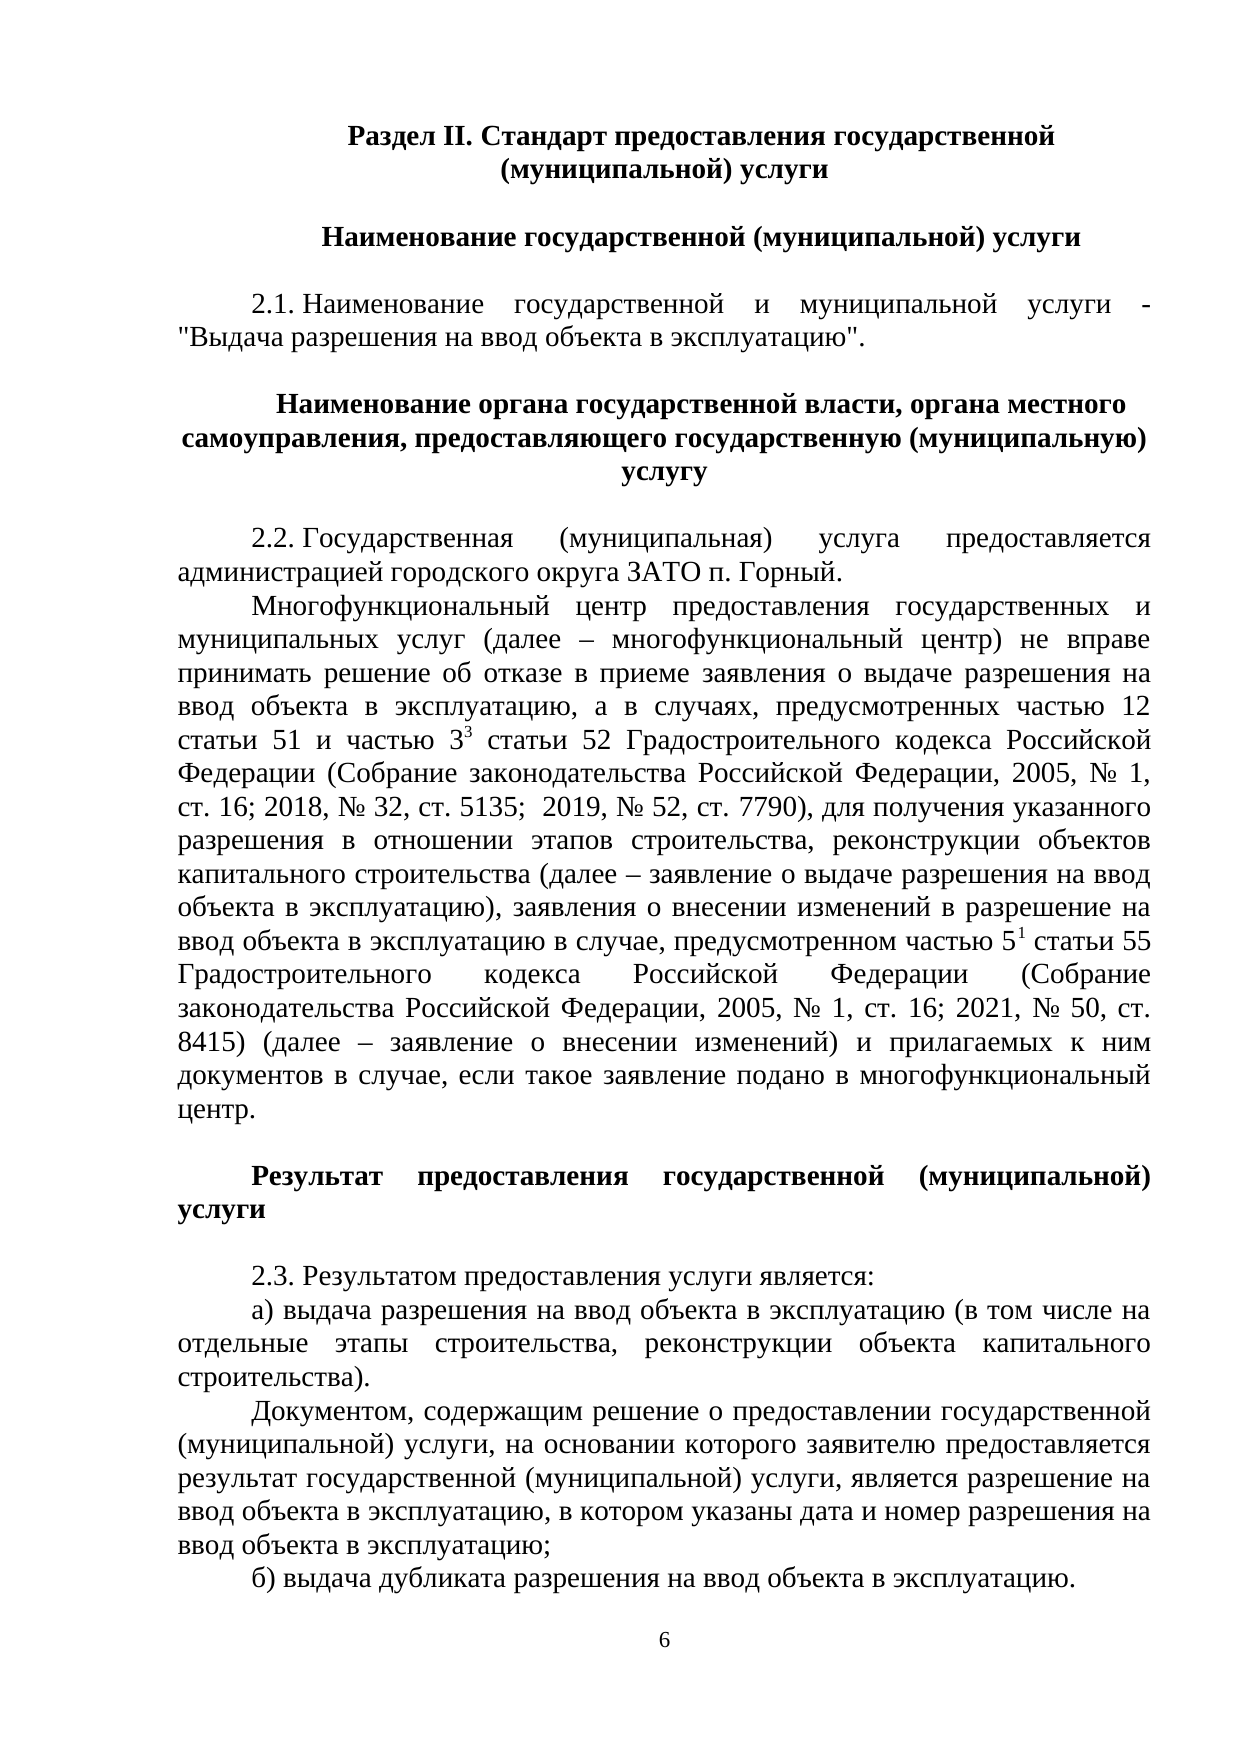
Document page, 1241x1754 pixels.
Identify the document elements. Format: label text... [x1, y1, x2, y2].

text а) выдача разрешения на ввод объекта в эксплуатацию (в том числе на отдельные этапы строительства, реконструкции объекта капитального строительства). [177, 1292, 1152, 1393]
text б) выдача дубликата разрешения на ввод объекта в эксплуатацию. [177, 1560, 1152, 1594]
text Документом, содержащим решение о предоставлении государственной (муниципальной) услуги, на основании которого заявителю предоставляется результат государственной (муниципальной) услуги, является разрешение на ввод объекта в эксплуатацию, в котором указаны дата и номер разрешения на ввод объекта в эксплуатацию; [177, 1393, 1152, 1560]
text Многофункциональный центр предоставления государственных и муниципальных услуг (далее – многофункциональный центр) не вправе принимать решение об отказе в приеме заявления о выдаче разрешения на ввод объекта в эксплуатацию, а в случаях, предусмотренных частью 12 статьи 51 и частью 33 статьи 52 Градостроительного кодекса Российской Федерации (Собрание законодательства Российской Федерации, 2005, № 1, ст. 16; 2018, № 32, ст. 5135; 2019, № 52, ст. 7790), для получения указанного разрешения в отношении этапов строительства, реконструкции объектов капитального строительства (далее – заявление о выдаче разрешения на ввод объекта в эксплуатацию), заявления о внесении изменений в разрешение на ввод объекта в эксплуатацию в случае, предусмотренном частью 51 статьи 55 Градостроительного кодекса Российской Федерации (Собрание законодательства Российской Федерации, 2005, № 1, ст. 16; 2021, № 50, ст. 8415) (далее – заявление о внесении изменений) и прилагаемых к ним документов в случае, если такое заявление подано в многофункциональный центр. [177, 588, 1152, 1124]
text Наименование органа государственной власти, органа местного самоуправления, предоставляющего государственную (муниципальную) услугу [177, 386, 1152, 487]
text 2.2. Государственная (муниципальная) услуга предоставляется администрацией городского округа ЗАТО п. Горный. [177, 521, 1152, 588]
text 2.3. Результатом предоставления услуги является: [177, 1258, 1152, 1292]
text Результат предоставления государственной (муниципальной) услуги [177, 1158, 1152, 1225]
text Наименование государственной (муниципальной) услуги [177, 219, 1152, 252]
text Раздел II. Стандарт предоставления государственной (муниципальной) услуги [177, 118, 1152, 185]
text 2.1. Наименование государственной и муниципальной услуги - "Выдача разрешения на ввод объекта в эксплуатацию". [177, 286, 1152, 353]
